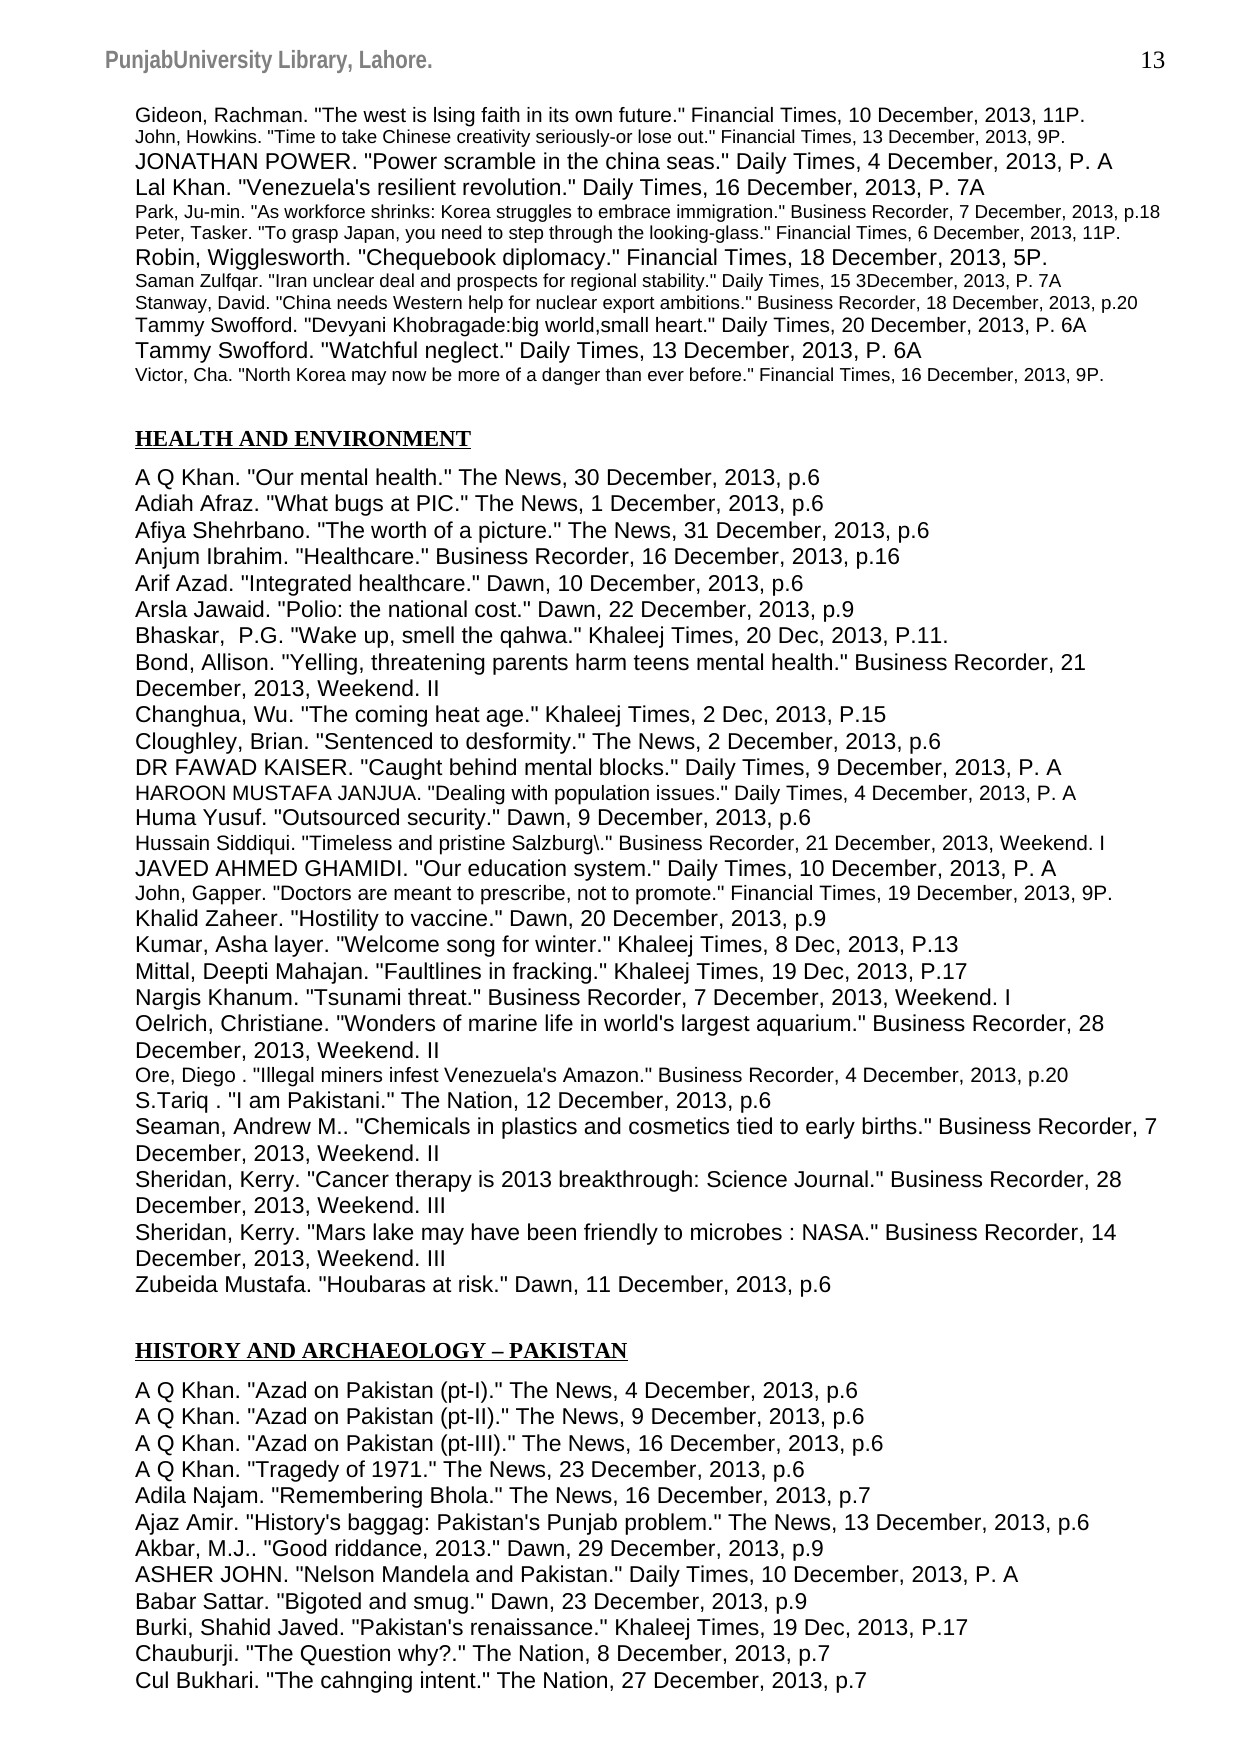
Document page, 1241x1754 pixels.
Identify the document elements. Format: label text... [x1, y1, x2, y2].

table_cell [124, 1337, 1174, 1693]
table_cell HEALTH AND ENVIRONMENT A Q Khan. "Our mental health." The News, 30 December, 2013, p.6 Adiah Afraz. "What bugs at PIC." The News, 1 December, 2013, p.6 Afiya Shehrbano. "The worth of a picture." The News, 31 December, 2013, p.6 Anjum Ibrahim. "Healthcare." Business Recorder, 16 December, 2013, p.16 Arif Azad. "Integrated healthcare." Dawn, 10 December, 2013, p.6 Arsla Jawaid. "Polio: the national cost." Dawn, 22 December, 2013, p.9 Bhaskar, P.G. "Wake up, smell the qahwa." Khaleej Times, 20 Dec, 2013, P.11. Bond, Allison. "Yelling, threatening parents harm teens mental health." Business Recorder, 21 December, 2013, Weekend. II Changhua, Wu. "The coming heat age." Khaleej Times, 2 Dec, 2013, P.15 Cloughley, Brian. "Sentenced to desformity." The News, 2 December, 2013, p.6 DR FAWAD KAISER. "Caught behind mental blocks." Daily Times, 9 December, 2013, P. A HAROON MUSTAFA JANJUA. "Dealing with population issues." Daily Times, 4 December, 2013, P. A Huma Yusuf. "Outsourced security." Dawn, 9 December, 2013, p.6 Hussain Siddiqui. "Timeless and pristine Salzburg\." Business Recorder, 21 December, 2013, Weekend. I JAVED AHMED GHAMIDI. "Our education system." Daily Times, 10 December, 2013, P. A John, Gapper. "Doctors are meant to prescribe, not to promote." Financial Times, 19 December, 2013, 9P. Khalid Zaheer. "Hostility to vaccine." Dawn, 20 December, 2013, p.9 Kumar, Asha layer. "Welcome song for winter." Khaleej Times, 8 Dec, 2013, P.13 Mittal, Deepti Mahajan. "Faultlines in fracking." Khaleej Times, 19 Dec, 2013, P.17 Nargis Khanum. "Tsunami threat." Business Recorder, 7 December, 2013, Weekend. I Oelrich, Christiane. "Wonders of marine life in world's largest aquarium." Business Recorder, 28 December, 2013, Weekend. II Ore, Diego . "Illegal miners infest Venezuela's Amazon." Business Recorder, 4 December, 2013, p.20 S.Tariq . "I am Pakistani." The Nation, 12 December, 2013, p.6 Seaman, Andrew M.. "Chemicals in plastics and cosmetics tied to early births." Business Recorder, 7 December, 2013, Weekend. II Sheridan, Kerry. "Cancer therapy is 2013 breakthrough: Science Journal." Business Recorder, 28 December, 2013, Weekend. III Sheridan, Kerry. "Mars lake may have been friendly to microbes : NASA." Business Recorder, 14 December, 2013, Weekend. III Zubeida Mustafa. "Houbaras at risk." Dawn, 11 December, 2013, p.6 [124, 425, 1174, 1337]
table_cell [124, 103, 1174, 424]
